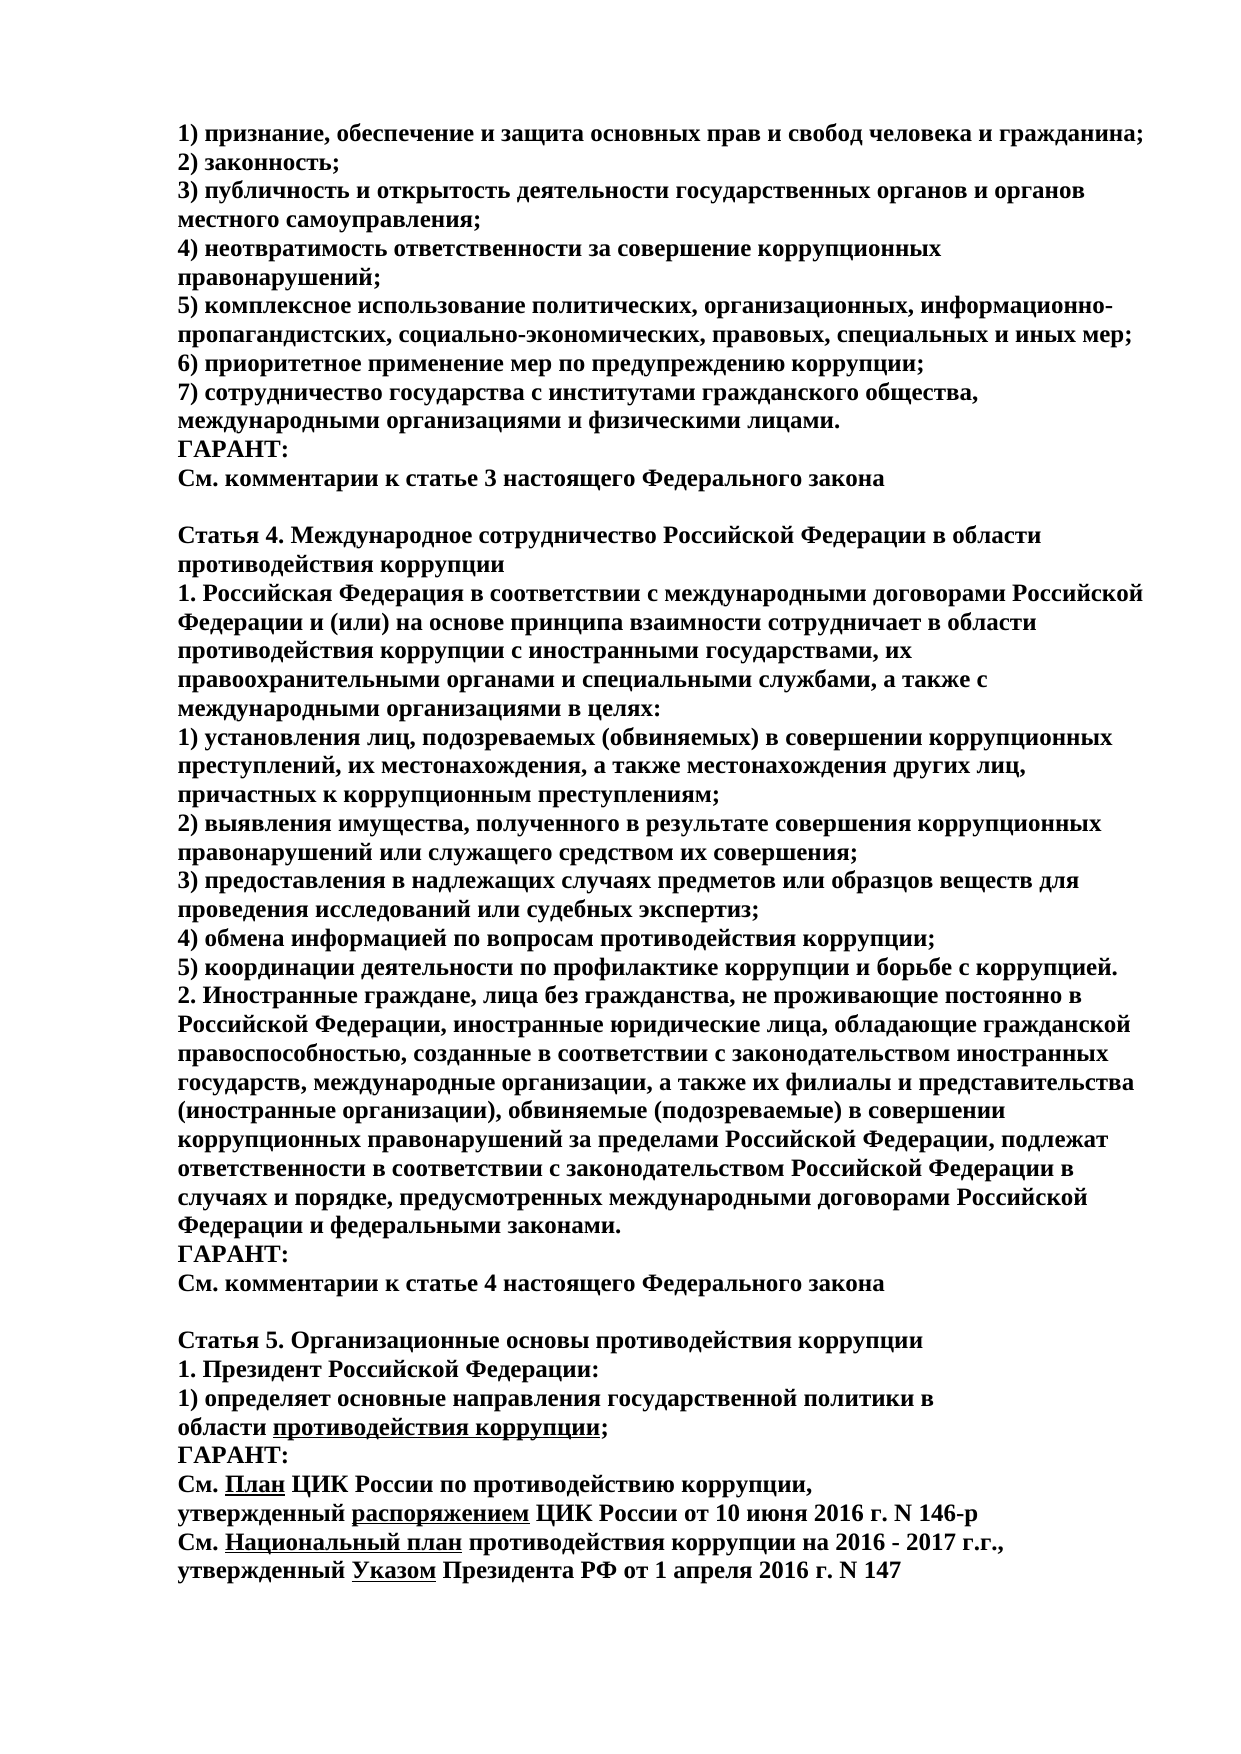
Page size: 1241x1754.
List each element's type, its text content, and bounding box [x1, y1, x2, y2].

text См. Национальный план противодействия коррупции на 2016 - 2017 г.г., утвержденный Указом Президента РФ от 1 апреля 2016 г. N 147 [177, 1527, 1152, 1584]
text 3) предоставления в надлежащих случаях предметов или образцов веществ для проведения исследований или судебных экспертиз; [177, 866, 1152, 923]
text Статья 5. Организационные основы противодействия коррупции [177, 1326, 1152, 1354]
text 1. Президент Российской Федерации: [177, 1354, 1152, 1383]
text 2. Иностранные граждане, лица без гражданства, не проживающие постоянно в Российской Федерации, иностранные юридические лица, обладающие гражданской правоспособностью, созданные в соответствии с законодательством иностранных государств, международные организации, а также их филиалы и представительства (иностранные организации), обвиняемые (подозреваемые) в совершении коррупционных правонарушений за пределами Российской Федерации, подлежат ответственности в соответствии с законодательством Российской Федерации в случаях и порядке, предусмотренных международными договорами Российской Федерации и федеральными законами. [177, 981, 1152, 1239]
text 5) комплексное использование политических, организационных, информационно-пропагандистских, социально-экономических, правовых, специальных и иных мер; [177, 291, 1152, 348]
text Статья 4. Международное сотрудничество Российской Федерации в области противодействия коррупции [177, 521, 1152, 578]
text 4) неотвратимость ответственности за совершение коррупционных правонарушений; [177, 233, 1152, 291]
text ГАРАНТ: [177, 434, 1152, 463]
text См. комментарии к статье 4 настоящего Федерального закона [177, 1268, 1152, 1297]
text 1) определяет основные направления государственной политики в области противодействия коррупции; [177, 1383, 1152, 1441]
text См. комментарии к статье 3 настоящего Федерального закона [177, 463, 1152, 492]
text ГАРАНТ: [177, 1441, 1152, 1469]
text 7) сотрудничество государства с институтами гражданского общества, международными организациями и физическими лицами. [177, 377, 1152, 434]
text ГАРАНТ: [177, 1239, 1152, 1268]
text 2) выявления имущества, полученного в результате совершения коррупционных правонарушений или служащего средством их совершения; [177, 808, 1152, 866]
text 3) публичность и открытость деятельности государственных органов и органов местного самоуправления; [177, 176, 1152, 233]
text 1. Российская Федерация в соответствии с международными договорами Российской Федерации и (или) на основе принципа взаимности сотрудничает в области противодействия коррупции с иностранными государствами, их правоохранительными органами и специальными службами, а также с международными организациями в целях: [177, 578, 1152, 722]
text 6) приоритетное применение мер по предупреждению коррупции; [177, 348, 1152, 377]
text См. План ЦИК России по противодействию коррупции, утвержденный распоряжением ЦИК России от 10 июня 2016 г. N 146-р [177, 1469, 1152, 1527]
text 4) обмена информацией по вопросам противодействия коррупции; [177, 923, 1152, 952]
text 2) законность; [177, 147, 1152, 176]
text 1) установления лиц, подозреваемых (обвиняемых) в совершении коррупционных преступлений, их местонахождения, а также местонахождения других лиц, причастных к коррупционным преступлениям; [177, 722, 1152, 808]
text 5) координации деятельности по профилактике коррупции и борьбе с коррупцией. [177, 952, 1152, 981]
text 1) признание, обеспечение и защита основных прав и свобод человека и гражданина; [177, 118, 1152, 147]
